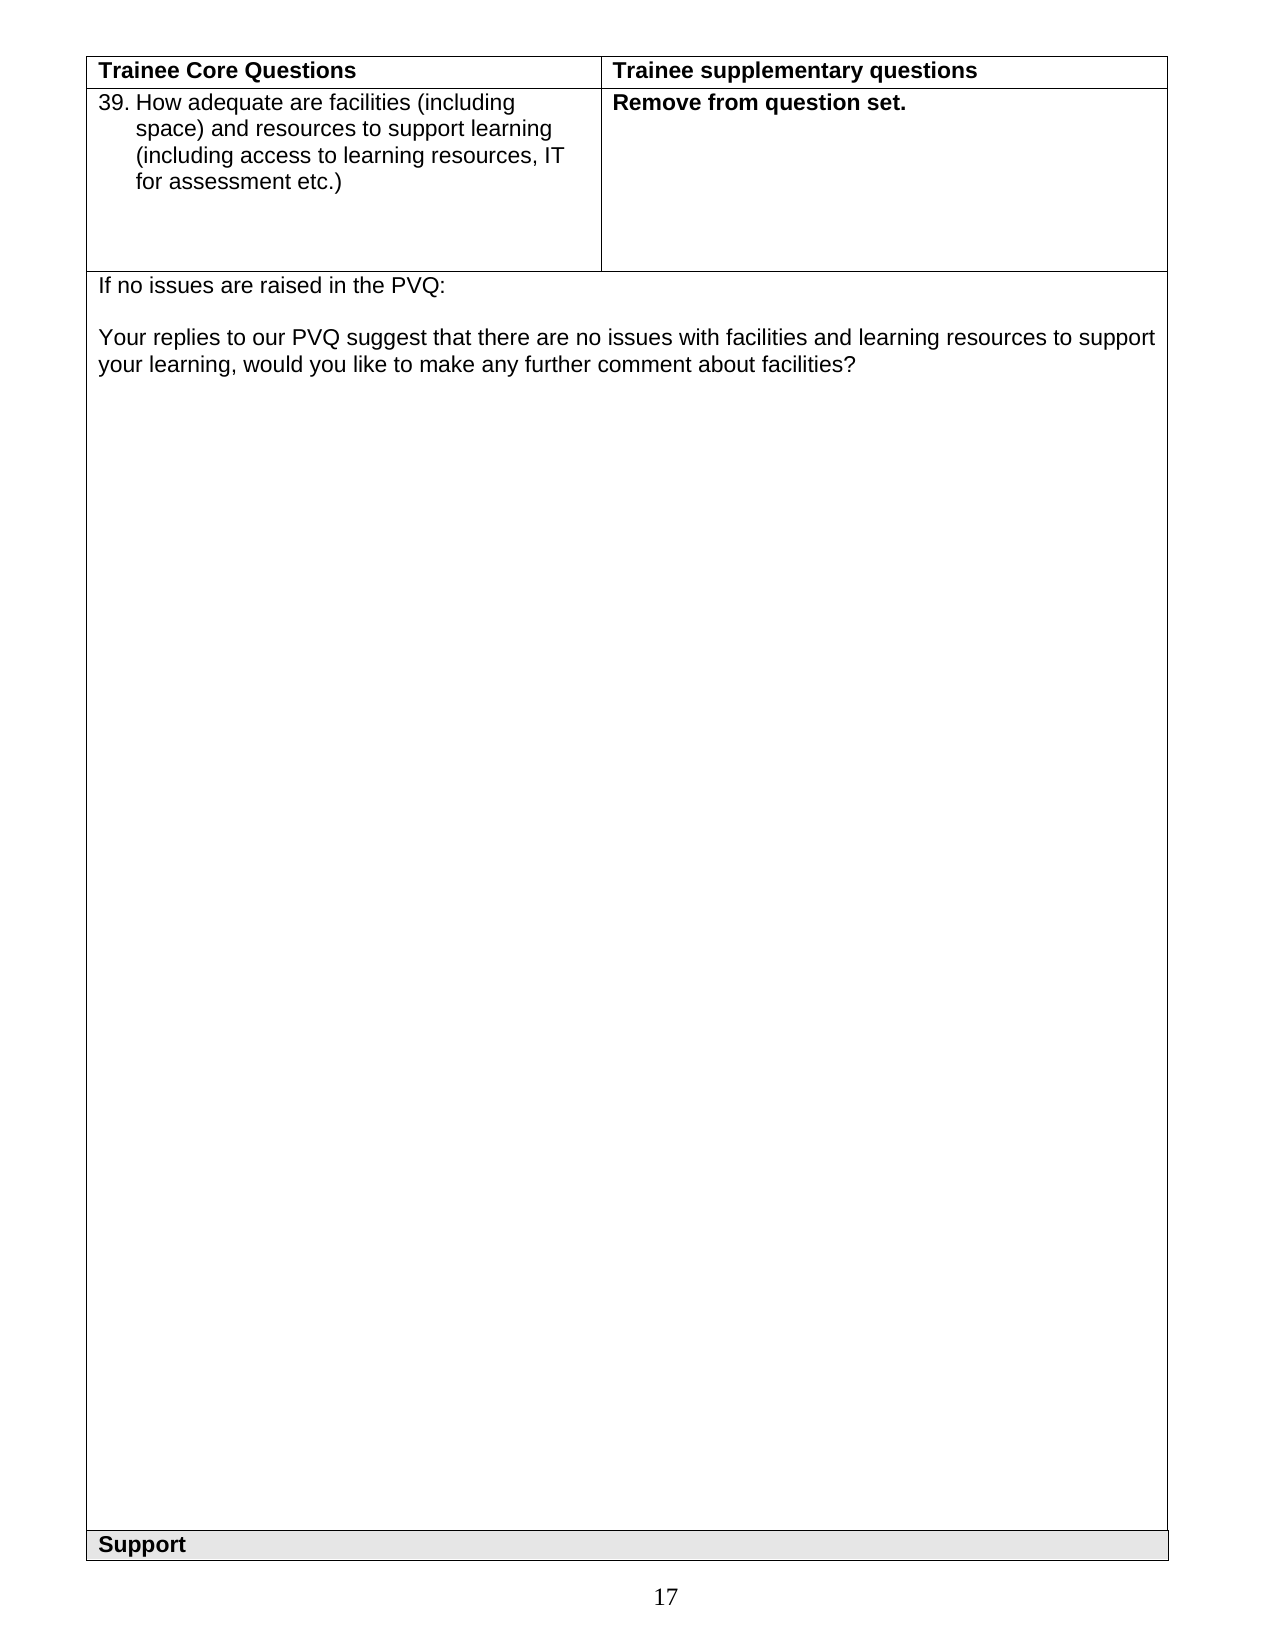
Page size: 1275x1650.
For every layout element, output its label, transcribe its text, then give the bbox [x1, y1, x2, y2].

table_cell How adequate are facilities (including space) and resources to support learning (including access to learning resources, IT for assessment etc.) [87, 89, 601, 271]
table_cell Remove from question set. [602, 89, 1167, 271]
table_cell Trainee Core Questions [87, 57, 601, 88]
table_cell Trainee supplementary questions [602, 57, 1167, 88]
table_cell Support [87, 1531, 1168, 1559]
table_cell If no issues are raised in the PVQ: Your replies to our PVQ suggest that there are no issues with facilities and learning resources to support your learning, would you like to make any further comment about facilities? [87, 272, 1167, 1530]
